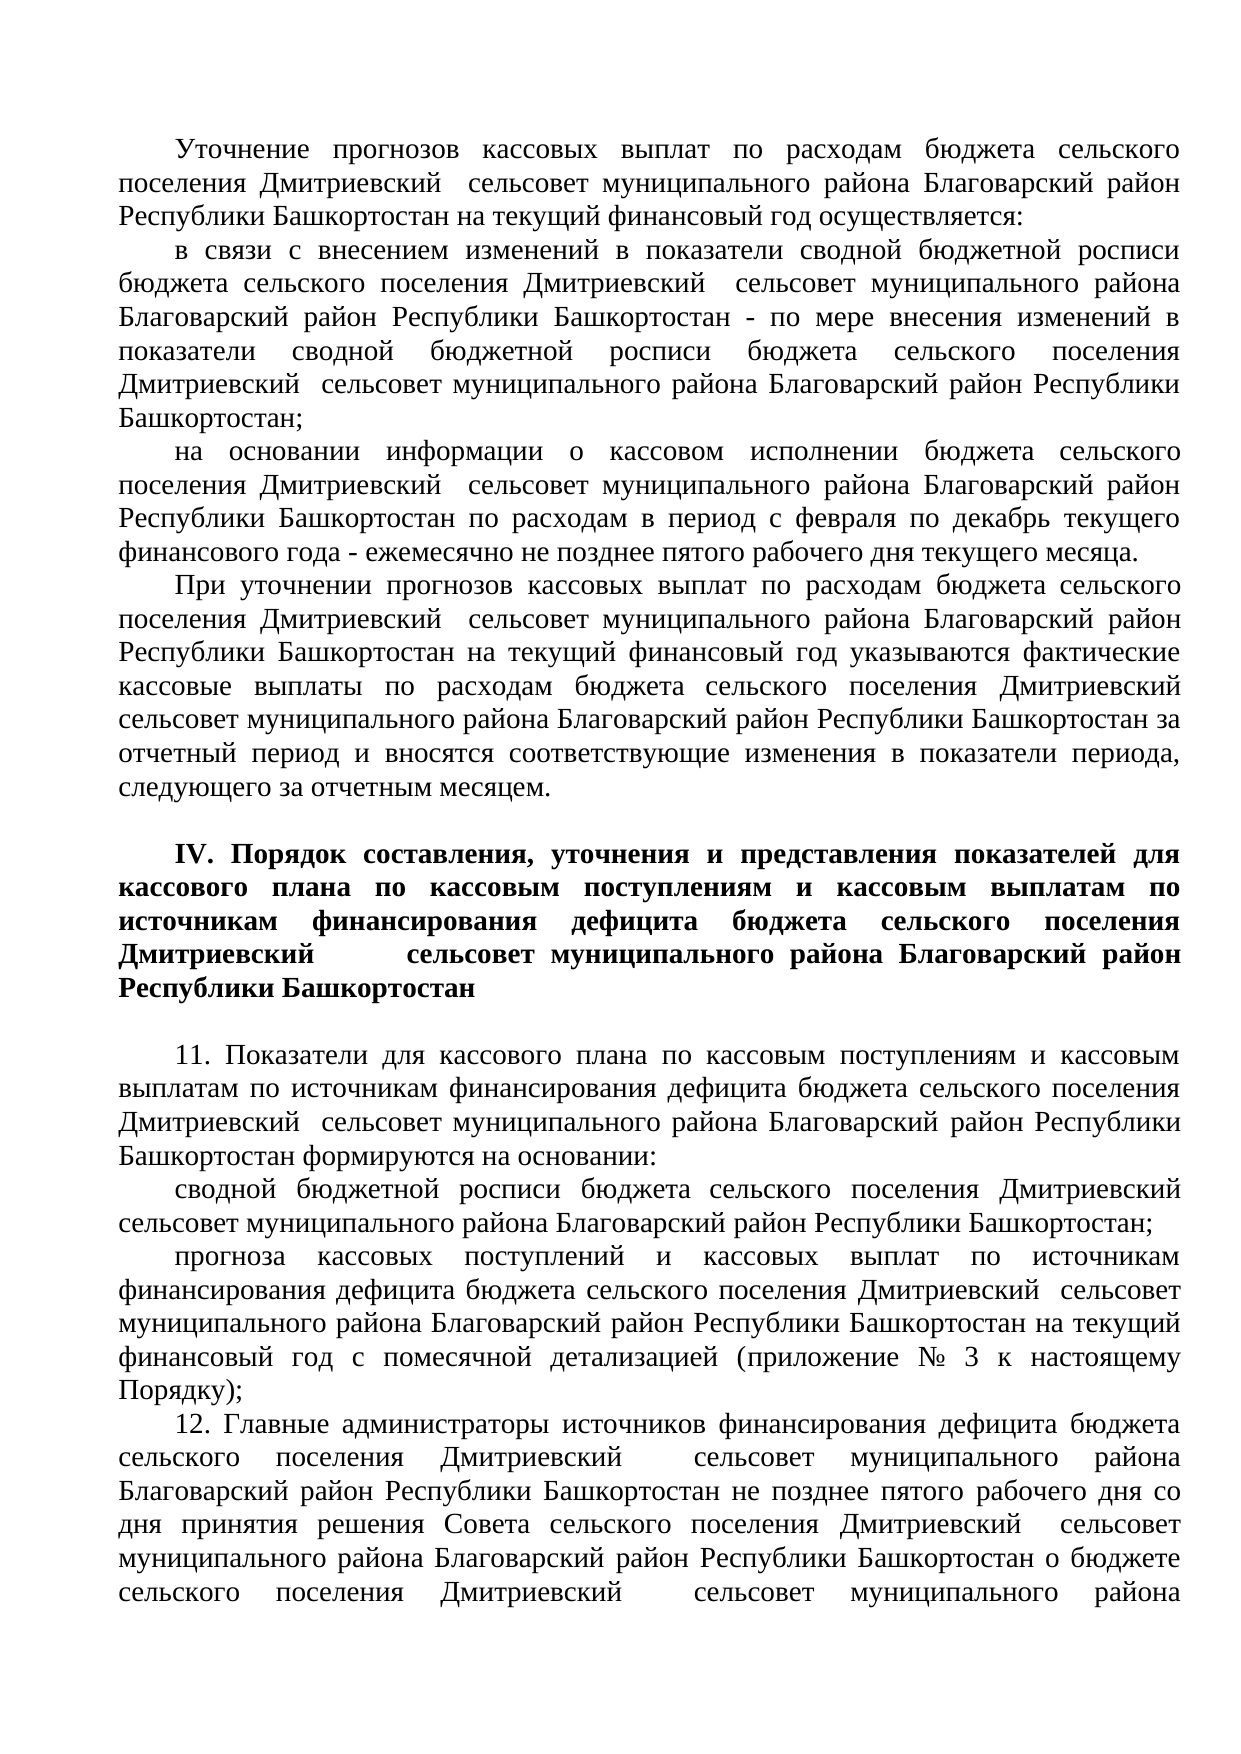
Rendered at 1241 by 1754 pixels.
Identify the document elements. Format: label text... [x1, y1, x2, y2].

text на основании информации о кассовом исполнении бюджета сельского поселения Дмитриевский сельсовет муниципального района Благоварский район Республики Башкортостан по расходам в период с февраля по декабрь текущего финансового года - ежемесячно не позднее пятого рабочего дня текущего месяца. [118, 433, 1181, 567]
text 11. Показатели для кассового плана по кассовым поступлениям и кассовым выплатам по источникам финансирования дефицита бюджета сельского поселения Дмитриевский сельсовет муниципального района Благоварский район Республики Башкортостан формируются на основании: [118, 1037, 1181, 1171]
text прогноза кассовых поступлений и кассовых выплат по источникам финансирования дефицита бюджета сельского поселения Дмитриевский сельсовет муниципального района Благоварский район Республики Башкортостан на текущий финансовый год с помесячной детализацией (приложение № 3 к настоящему Порядку); [118, 1238, 1181, 1406]
text При уточнении прогнозов кассовых выплат по расходам бюджета сельского поселения Дмитриевский сельсовет муниципального района Благоварский район Республики Башкортостан на текущий финансовый год указываются фактические кассовые выплаты по расходам бюджета сельского поселения Дмитриевский сельсовет муниципального района Благоварский район Республики Башкортостан за отчетный период и вносятся соответствующие изменения в показатели периода, следующего за отчетным месяцем. [118, 567, 1181, 802]
text сводной бюджетной росписи бюджета сельского поселения Дмитриевский сельсовет муниципального района Благоварский район Республики Башкортостан; [118, 1171, 1181, 1238]
text IV. Порядок составления, уточнения и представления показателей для кассового плана по кассовым поступлениям и кассовым выплатам по источникам финансирования дефицита бюджета сельского поселения Дмитриевский сельсовет муниципального района Благоварский район Республики Башкортостан [118, 836, 1181, 1003]
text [118, 1406, 1181, 1607]
text Уточнение прогнозов кассовых выплат по расходам бюджета сельского поселения Дмитриевский сельсовет муниципального района Благоварский район Республики Башкортостан на текущий финансовый год осуществляется: [118, 131, 1181, 232]
text в связи с внесением изменений в показатели сводной бюджетной росписи бюджета сельского поселения Дмитриевский сельсовет муниципального района Благоварский район Республики Башкортостан - по мере внесения изменений в показатели сводной бюджетной росписи бюджета сельского поселения Дмитриевский сельсовет муниципального района Благоварский район Республики Башкортостан; [118, 232, 1181, 433]
